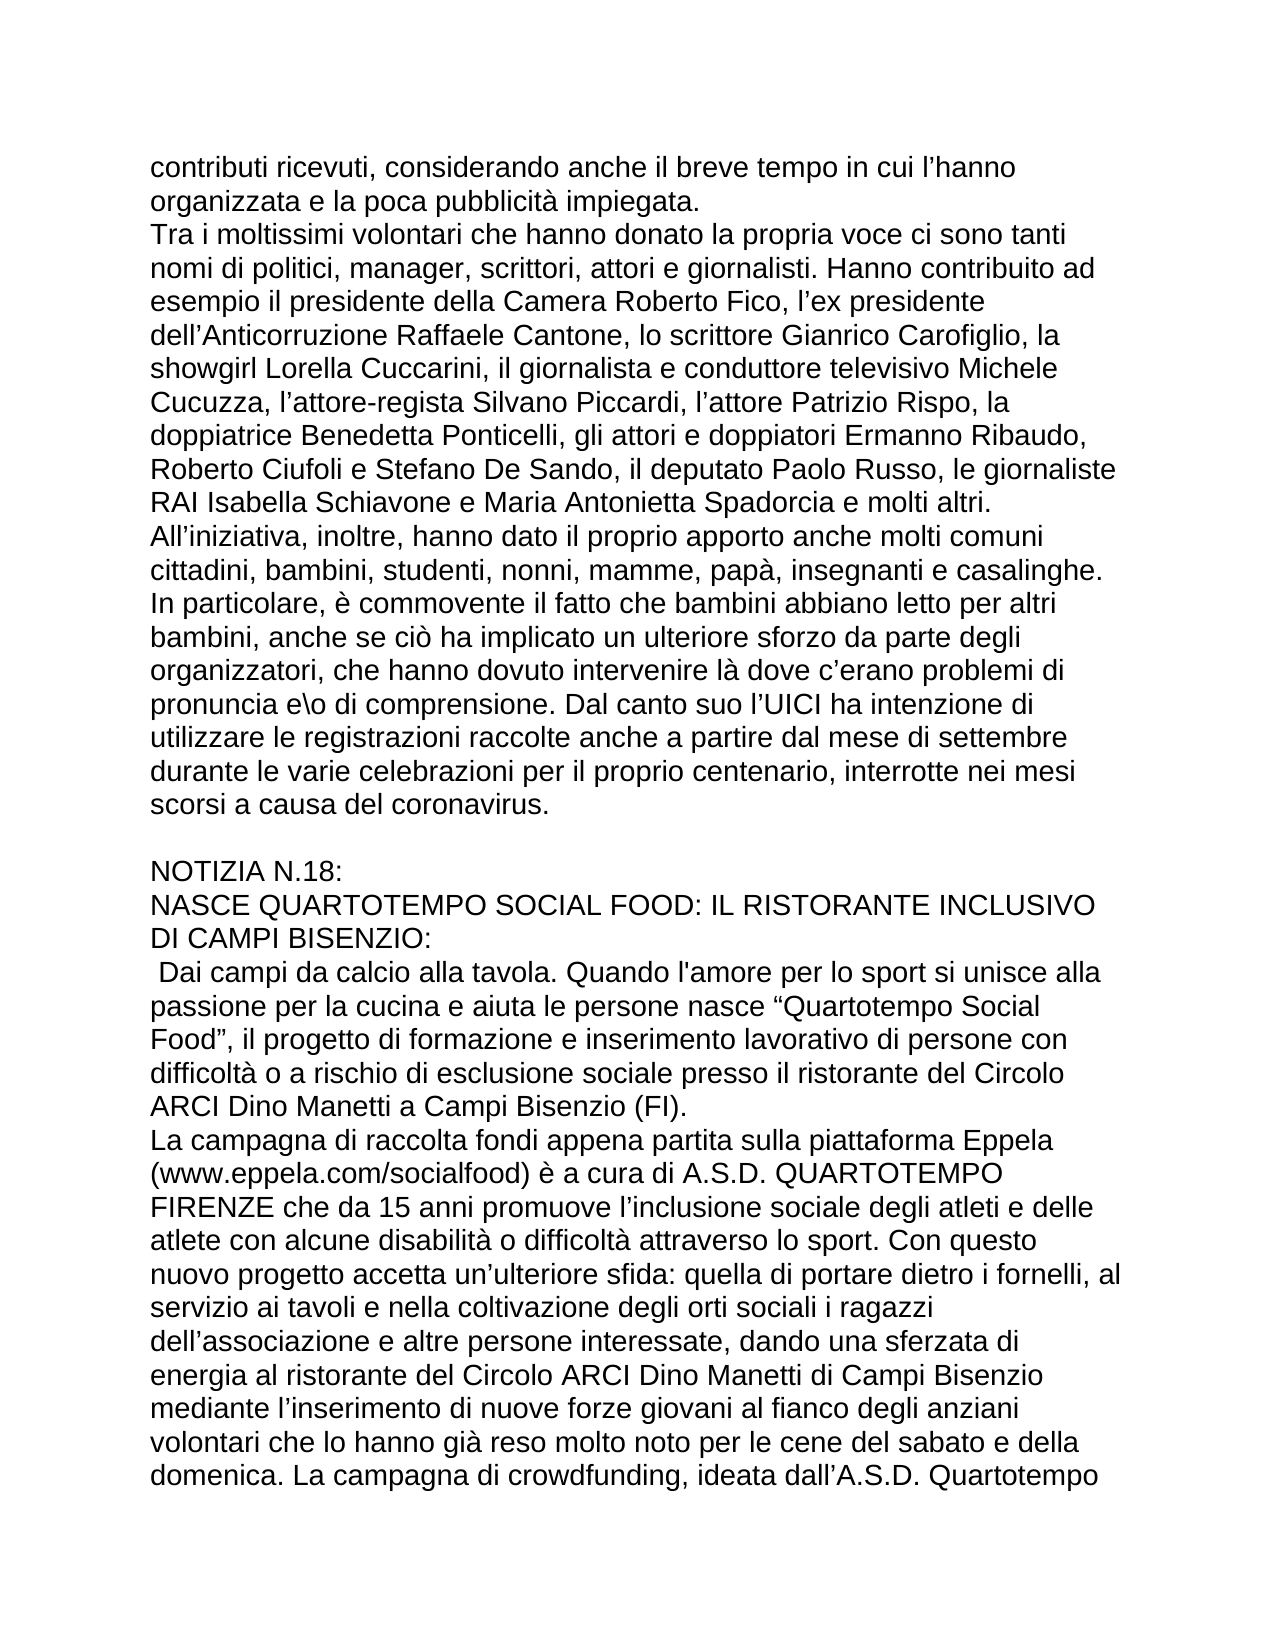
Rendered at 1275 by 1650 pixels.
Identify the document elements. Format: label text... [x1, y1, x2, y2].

text NOTIZIA N.18: [150, 854, 1125, 888]
text Dai campi da calcio alla tavola. Quando l'amore per lo sport si unisce alla passione per la cucina e aiuta le persone nasce “Quartotempo Social Food”, il progetto di formazione e inserimento lavorativo di persone con difficoltà o a rischio di esclusione sociale presso il ristorante del Circolo ARCI Dino Manetti a Campi Bisenzio (FI). [150, 955, 1125, 1123]
text Tra i moltissimi volontari che hanno donato la propria voce ci sono tanti nomi di politici, manager, scrittori, attori e giornalisti. Hanno contribuito ad esempio il presidente della Camera Roberto Fico, l’ex presidente dell’Anticorruzione Raffaele Cantone, lo scrittore Gianrico Carofiglio, la showgirl Lorella Cuccarini, il giornalista e conduttore televisivo Michele Cucuzza, l’attore-regista Silvano Piccardi, l’attore Patrizio Rispo, la doppiatrice Benedetta Ponticelli, gli attori e doppiatori Ermanno Ribaudo, Roberto Ciufoli e Stefano De Sando, il deputato Paolo Russo, le giornaliste RAI Isabella Schiavone e Maria Antonietta Spadorcia e molti altri. [150, 217, 1125, 519]
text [150, 150, 1125, 217]
text NASCE QUARTOTEMPO SOCIAL FOOD: IL RISTORANTE INCLUSIVO DI CAMPI BISENZIO: [150, 888, 1125, 955]
text All’iniziativa, inoltre, hanno dato il proprio apporto anche molti comuni cittadini, bambini, studenti, nonni, mamme, papà, insegnanti e casalinghe. In particolare, è commovente il fatto che bambini abbiano letto per altri bambini, anche se ciò ha implicato un ulteriore sforzo da parte degli organizzatori, che hanno dovuto intervenire là dove c’erano problemi di pronuncia e\o di comprensione. Dal canto suo l’UICI ha intenzione di utilizzare le registrazioni raccolte anche a partire dal mese di settembre durante le varie celebrazioni per il proprio centenario, interrotte nei mesi scorsi a causa del coronavirus. [150, 519, 1125, 821]
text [150, 1123, 1125, 1492]
